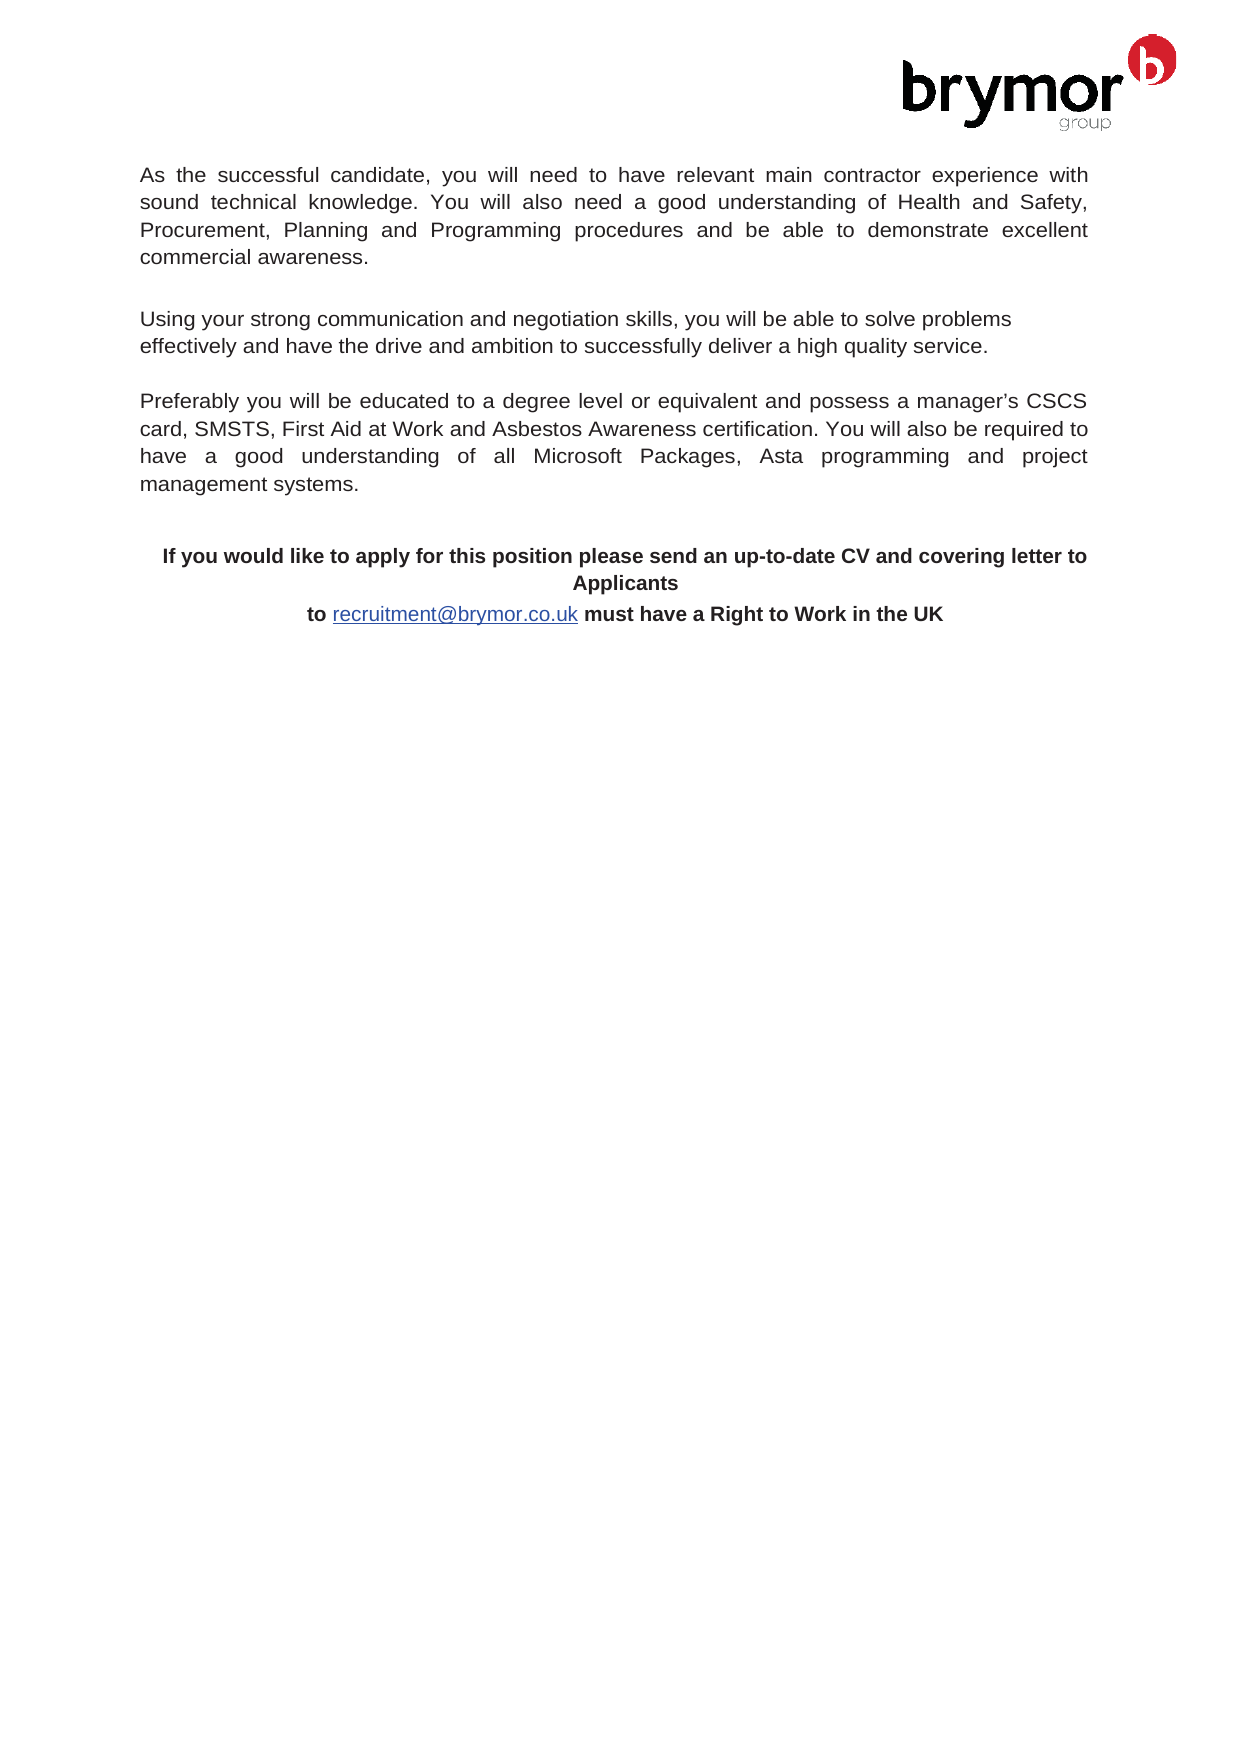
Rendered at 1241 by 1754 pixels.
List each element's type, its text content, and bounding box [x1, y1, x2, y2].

text to recruitment@brymor.co.uk must have a Right to Work in the UK [150, 602, 1101, 626]
text Using your strong communication and negotiation skills, you will be able to solve problems effectively and have the drive and ambition to successfully deliver a high quality service. [139, 307, 1101, 358]
text As the successful candidate, you will need to have relevant main contractor experience with sound technical knowledge. You will also need a good understanding of Health and Safety, Procurement, Planning and Programming procedures and be able to demonstrate excellent commercial awareness. [139, 162, 1090, 269]
text If you would like to apply for this position please send an up-to-date CV and covering letter to Applicants [150, 544, 1101, 595]
picture [903, 34, 1177, 131]
text Preferably you will be educated to a degree level or equivalent and possess a manager’s CSCS card, SMSTS, First Aid at Work and Asbestos Awareness certification. You will also be required to have a good understanding of all Microsoft Packages, Asta programming and project management systems. [139, 389, 1090, 496]
